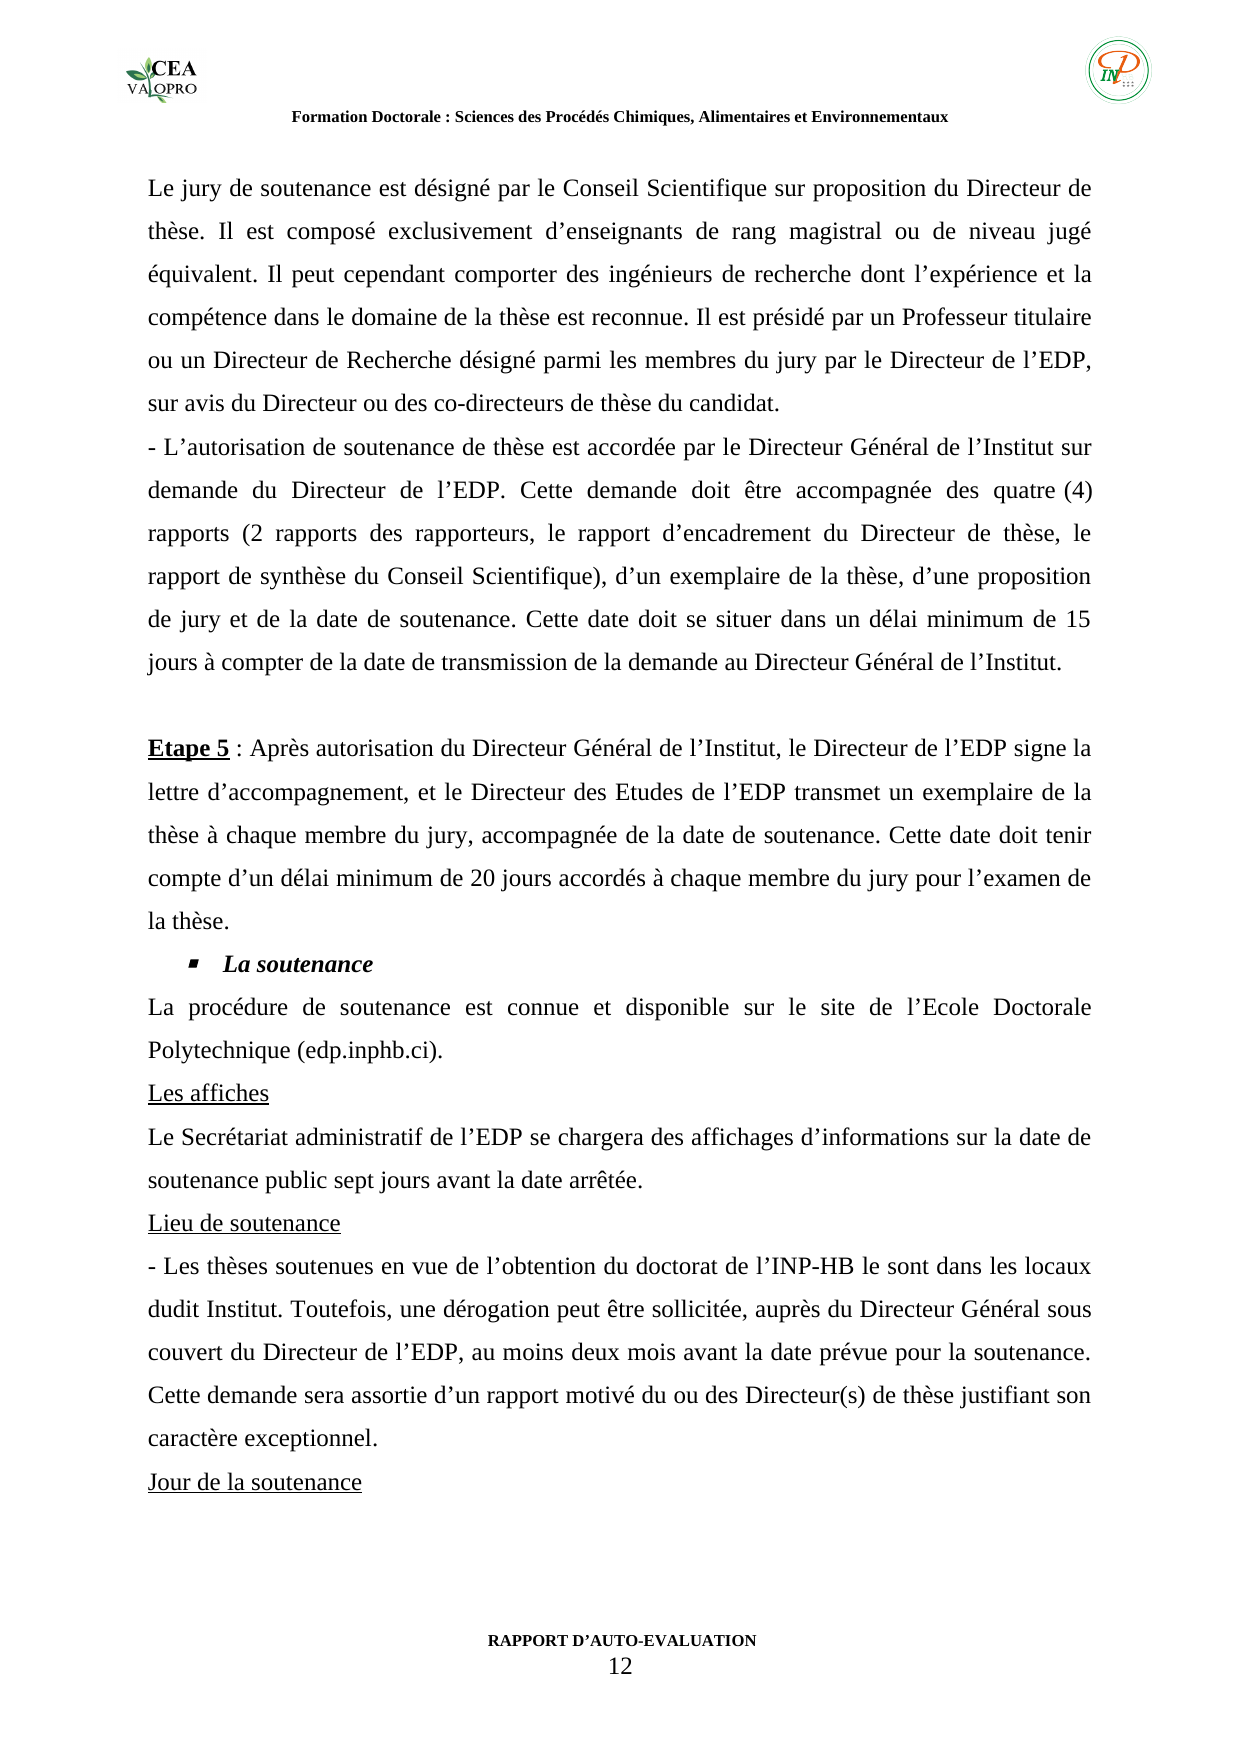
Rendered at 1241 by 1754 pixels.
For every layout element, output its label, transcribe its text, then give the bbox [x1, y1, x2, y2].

text Jour de la soutenance [148, 1467, 1093, 1495]
text - Les thèses soutenues en vue de l’obtention du doctorat de l’INP-HB le sont dans les locaux dudit Institut. Toutefois, une dérogation peut être sollicitée, auprès du Directeur Général sous couvert du Directeur de l’EDP, au moins deux mois avant la date prévue pour la soutenance. Cette demande sera assortie d’un rapport motivé du ou des Directeur(s) de thèse justifiant son caractère exceptionnel. [148, 1251, 1093, 1452]
text Le Secrétariat administratif de l’EDP se chargera des affichages d’informations sur la date de soutenance public sept jours avant la date arrêtée. [148, 1122, 1093, 1193]
text La procédure de soutenance est connue et disponible sur le site de l’Ecole Doctorale Polytechnique (edp.inphb.ci). [148, 992, 1093, 1064]
text - L’autorisation de soutenance de thèse est accordée par le Directeur Général de l’Institut sur demande du Directeur de l’EDP. Cette demande doit être accompagnée des quatre (4) rapports (2 rapports des rapporteurs, le rapport d’encadrement du Directeur de thèse, le rapport de synthèse du Conseil Scientifique), d’un exemplaire de la thèse, d’une proposition de jury et de la date de soutenance. Cette date doit se situer dans un délai minimum de 15 jours à compter de la date de transmission de la demande au Directeur Général de l’Institut. [148, 432, 1093, 676]
text Etape 5 : Après autorisation du Directeur Général de l’Institut, le Directeur de l’EDP signe la lettre d’accompagnement, et le Directeur des Etudes de l’EDP transmet un exemplaire de la thèse à chaque membre du jury, accompagnée de la date de soutenance. Cette date doit tenir compte d’un délai minimum de 20 jours accordés à chaque membre du jury pour l’examen de la thèse. [148, 733, 1093, 935]
list La soutenance [185, 949, 1093, 978]
text Lieu de soutenance [148, 1208, 1093, 1237]
text Les affiches [148, 1078, 1093, 1107]
text Le jury de soutenance est désigné par le Conseil Scientifique sur proposition du Directeur de thèse. Il est composé exclusivement d’enseignants de rang magistral ou de niveau jugé équivalent. Il peut cependant comporter des ingénieurs de recherche dont l’expérience et la compétence dans le domaine de la thèse est reconnue. Il est présidé par un Professeur titulaire ou un Directeur de Recherche désigné parmi les membres du jury par le Directeur de l’EDP, sur avis du Directeur ou des co-directeurs de thèse du candidat. [148, 173, 1093, 417]
picture [1069, 36, 1168, 106]
